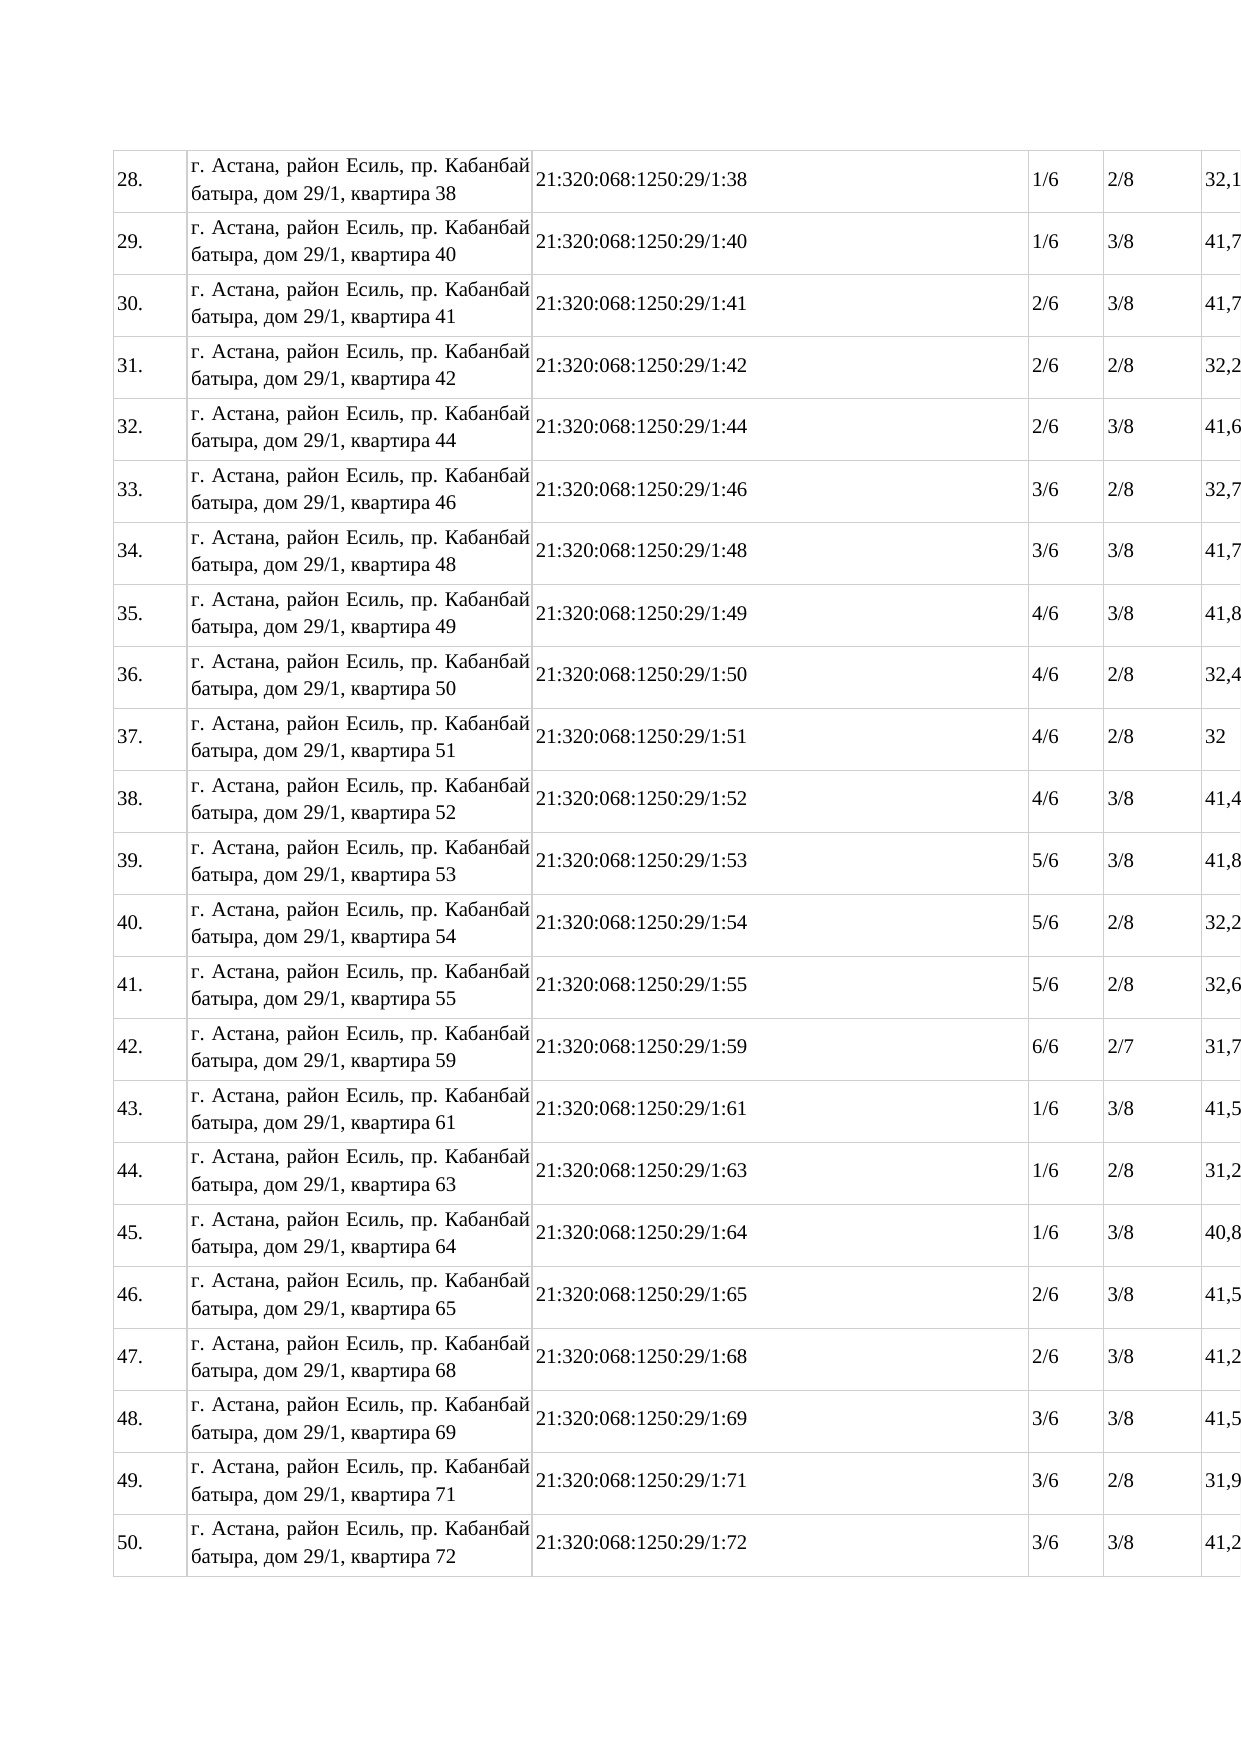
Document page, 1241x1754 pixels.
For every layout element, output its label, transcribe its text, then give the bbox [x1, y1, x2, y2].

table_cell 1/6 [1029, 1143, 1103, 1204]
table_cell 2/8 [1104, 337, 1201, 398]
table_cell 2/8 [1104, 1143, 1201, 1204]
table_cell 38. [114, 771, 186, 832]
table_cell 21:320:068:1250:29/1:48 [533, 523, 1028, 584]
table_cell 2/6 [1029, 337, 1103, 398]
table_cell 32,2 [1202, 895, 1240, 956]
table_cell 21:320:068:1250:29/1:68 [533, 1329, 1028, 1389]
table_cell 21:320:068:1250:29/1:50 [533, 647, 1028, 708]
table_cell 2/8 [1104, 1453, 1201, 1513]
table_cell 46. [114, 1267, 186, 1328]
table_cell 41,8 [1202, 585, 1240, 646]
table_cell 21:320:068:1250:29/1:42 [533, 337, 1028, 398]
table_cell 37. [114, 709, 186, 770]
table_cell 1/6 [1029, 1081, 1103, 1142]
table_cell 21:320:068:1250:29/1:51 [533, 709, 1028, 770]
table_cell 6/6 [1029, 1019, 1103, 1080]
table_cell 3/6 [1029, 1453, 1103, 1513]
table_cell 42. [114, 1019, 186, 1080]
table_cell 21:320:068:1250:29/1:46 [533, 461, 1028, 522]
table_cell г. Астана, район Есиль, пр. Кабанбай батыра, дом 29/1, квартира 71 [188, 1453, 531, 1513]
table_cell 3/8 [1104, 771, 1201, 832]
table_cell 41,7 [1202, 213, 1240, 274]
table_cell 1/6 [1029, 151, 1103, 212]
table_cell 21:320:068:1250:29/1:61 [533, 1081, 1028, 1142]
table_cell г. Астана, район Есиль, пр. Кабанбай батыра, дом 29/1, квартира 42 [188, 337, 531, 398]
table_cell 43. [114, 1081, 186, 1142]
table_cell 32,1 [1202, 151, 1240, 212]
table_cell 41,5 [1202, 1081, 1240, 1142]
table_cell 32,6 [1202, 957, 1240, 1018]
table_cell 47. [114, 1329, 186, 1389]
table_cell г. Астана, район Есиль, пр. Кабанбай батыра, дом 29/1, квартира 68 [188, 1329, 531, 1389]
table_cell г. Астана, район Есиль, пр. Кабанбай батыра, дом 29/1, квартира 41 [188, 275, 531, 336]
table_cell 34. [114, 523, 186, 584]
table_cell 21:320:068:1250:29/1:59 [533, 1019, 1028, 1080]
table_cell г. Астана, район Есиль, пр. Кабанбай батыра, дом 29/1, квартира 59 [188, 1019, 531, 1080]
table_cell 2/6 [1029, 1267, 1103, 1328]
table_cell 41,7 [1202, 523, 1240, 584]
table_cell г. Астана, район Есиль, пр. Кабанбай батыра, дом 29/1, квартира 38 [188, 151, 531, 212]
table_cell 4/6 [1029, 771, 1103, 832]
table_cell 3/8 [1104, 585, 1201, 646]
table_cell 2/6 [1029, 275, 1103, 336]
table_cell 41,6 [1202, 399, 1240, 460]
table_cell 39. [114, 833, 186, 894]
table_cell 21:320:068:1250:29/1:64 [533, 1205, 1028, 1266]
table_cell 49. [114, 1453, 186, 1513]
table_cell 4/6 [1029, 709, 1103, 770]
table_cell 3/8 [1104, 833, 1201, 894]
table_cell 3/6 [1029, 461, 1103, 522]
table_cell 41. [114, 957, 186, 1018]
table_cell 21:320:068:1250:29/1:63 [533, 1143, 1028, 1204]
table_cell 21:320:068:1250:29/1:49 [533, 585, 1028, 646]
table_cell 1/6 [1029, 1205, 1103, 1266]
table_cell г. Астана, район Есиль, пр. Кабанбай батыра, дом 29/1, квартира 72 [188, 1515, 531, 1576]
table_cell 41,5 [1202, 1267, 1240, 1328]
table_cell 21:320:068:1250:29/1:55 [533, 957, 1028, 1018]
table_cell 3/8 [1104, 1205, 1201, 1266]
table_cell 21:320:068:1250:29/1:41 [533, 275, 1028, 336]
table_cell 21:320:068:1250:29/1:52 [533, 771, 1028, 832]
table_cell г. Астана, район Есиль, пр. Кабанбай батыра, дом 29/1, квартира 50 [188, 647, 531, 708]
table_cell 40. [114, 895, 186, 956]
table_cell 50. [114, 1515, 186, 1576]
table_cell 2/8 [1104, 709, 1201, 770]
table_cell 2/7 [1104, 1019, 1201, 1080]
table_cell 41,2 [1202, 1515, 1240, 1576]
table_cell 21:320:068:1250:29/1:38 [533, 151, 1028, 212]
table_cell 3/8 [1104, 1391, 1201, 1452]
table_cell 3/6 [1029, 1391, 1103, 1452]
table_cell 29. [114, 213, 186, 274]
table_cell 41,8 [1202, 833, 1240, 894]
table_cell 2/8 [1104, 151, 1201, 212]
table_cell 3/8 [1104, 213, 1201, 274]
table_cell 3/8 [1104, 1267, 1201, 1328]
table_cell 4/6 [1029, 585, 1103, 646]
table_cell 3/6 [1029, 1515, 1103, 1576]
table_cell 36. [114, 647, 186, 708]
table_cell 30. [114, 275, 186, 336]
table_cell 31,2 [1202, 1143, 1240, 1204]
table_cell 28. [114, 151, 186, 212]
table_cell 5/6 [1029, 895, 1103, 956]
table_cell г. Астана, район Есиль, пр. Кабанбай батыра, дом 29/1, квартира 46 [188, 461, 531, 522]
table_cell 3/8 [1104, 523, 1201, 584]
table_cell 32. [114, 399, 186, 460]
table_cell 3/8 [1104, 1329, 1201, 1389]
table_cell 44. [114, 1143, 186, 1204]
table_cell 2/8 [1104, 895, 1201, 956]
table_cell 3/6 [1029, 523, 1103, 584]
table_cell г. Астана, район Есиль, пр. Кабанбай батыра, дом 29/1, квартира 51 [188, 709, 531, 770]
table_cell 1/6 [1029, 213, 1103, 274]
table_cell 33. [114, 461, 186, 522]
table_cell 21:320:068:1250:29/1:40 [533, 213, 1028, 274]
table_cell 45. [114, 1205, 186, 1266]
table_cell 21:320:068:1250:29/1:69 [533, 1391, 1028, 1452]
table_cell 41,2 [1202, 1329, 1240, 1389]
table_cell 32,7 [1202, 461, 1240, 522]
table_cell г. Астана, район Есиль, пр. Кабанбай батыра, дом 29/1, квартира 61 [188, 1081, 531, 1142]
table_cell г. Астана, район Есиль, пр. Кабанбай батыра, дом 29/1, квартира 44 [188, 399, 531, 460]
table_cell 2/8 [1104, 647, 1201, 708]
table_cell 4/6 [1029, 647, 1103, 708]
table_cell 31. [114, 337, 186, 398]
table_cell 41,4 [1202, 771, 1240, 832]
table_cell г. Астана, район Есиль, пр. Кабанбай батыра, дом 29/1, квартира 40 [188, 213, 531, 274]
table_cell 21:320:068:1250:29/1:53 [533, 833, 1028, 894]
table_cell 21:320:068:1250:29/1:71 [533, 1453, 1028, 1513]
table_cell г. Астана, район Есиль, пр. Кабанбай батыра, дом 29/1, квартира 54 [188, 895, 531, 956]
table_cell 31,9 [1202, 1453, 1240, 1513]
table_cell 3/8 [1104, 1515, 1201, 1576]
table_cell 32 [1202, 709, 1240, 770]
table_cell г. Астана, район Есиль, пр. Кабанбай батыра, дом 29/1, квартира 69 [188, 1391, 531, 1452]
table_cell г. Астана, район Есиль, пр. Кабанбай батыра, дом 29/1, квартира 65 [188, 1267, 531, 1328]
table_cell г. Астана, район Есиль, пр. Кабанбай батыра, дом 29/1, квартира 53 [188, 833, 531, 894]
table_cell г. Астана, район Есиль, пр. Кабанбай батыра, дом 29/1, квартира 63 [188, 1143, 531, 1204]
table_cell г. Астана, район Есиль, пр. Кабанбай батыра, дом 29/1, квартира 55 [188, 957, 531, 1018]
table_cell 31,7 [1202, 1019, 1240, 1080]
table_cell 5/6 [1029, 833, 1103, 894]
table_cell 3/8 [1104, 399, 1201, 460]
table_cell 32,2 [1202, 337, 1240, 398]
table_cell 5/6 [1029, 957, 1103, 1018]
table_cell 40,8 [1202, 1205, 1240, 1266]
table_cell 2/8 [1104, 461, 1201, 522]
table_cell 32,4 [1202, 647, 1240, 708]
table_cell 41,5 [1202, 1391, 1240, 1452]
table_cell г. Астана, район Есиль, пр. Кабанбай батыра, дом 29/1, квартира 64 [188, 1205, 531, 1266]
table_cell 2/8 [1104, 957, 1201, 1018]
table_cell 3/8 [1104, 275, 1201, 336]
table_cell 21:320:068:1250:29/1:72 [533, 1515, 1028, 1576]
table_cell г. Астана, район Есиль, пр. Кабанбай батыра, дом 29/1, квартира 52 [188, 771, 531, 832]
table_cell 21:320:068:1250:29/1:65 [533, 1267, 1028, 1328]
table_cell 48. [114, 1391, 186, 1452]
table_cell 2/6 [1029, 1329, 1103, 1389]
table_cell 21:320:068:1250:29/1:54 [533, 895, 1028, 956]
table_cell 2/6 [1029, 399, 1103, 460]
table_cell 35. [114, 585, 186, 646]
table_cell 21:320:068:1250:29/1:44 [533, 399, 1028, 460]
table_cell г. Астана, район Есиль, пр. Кабанбай батыра, дом 29/1, квартира 49 [188, 585, 531, 646]
table_cell г. Астана, район Есиль, пр. Кабанбай батыра, дом 29/1, квартира 48 [188, 523, 531, 584]
table_cell 3/8 [1104, 1081, 1201, 1142]
table_cell 41,7 [1202, 275, 1240, 336]
